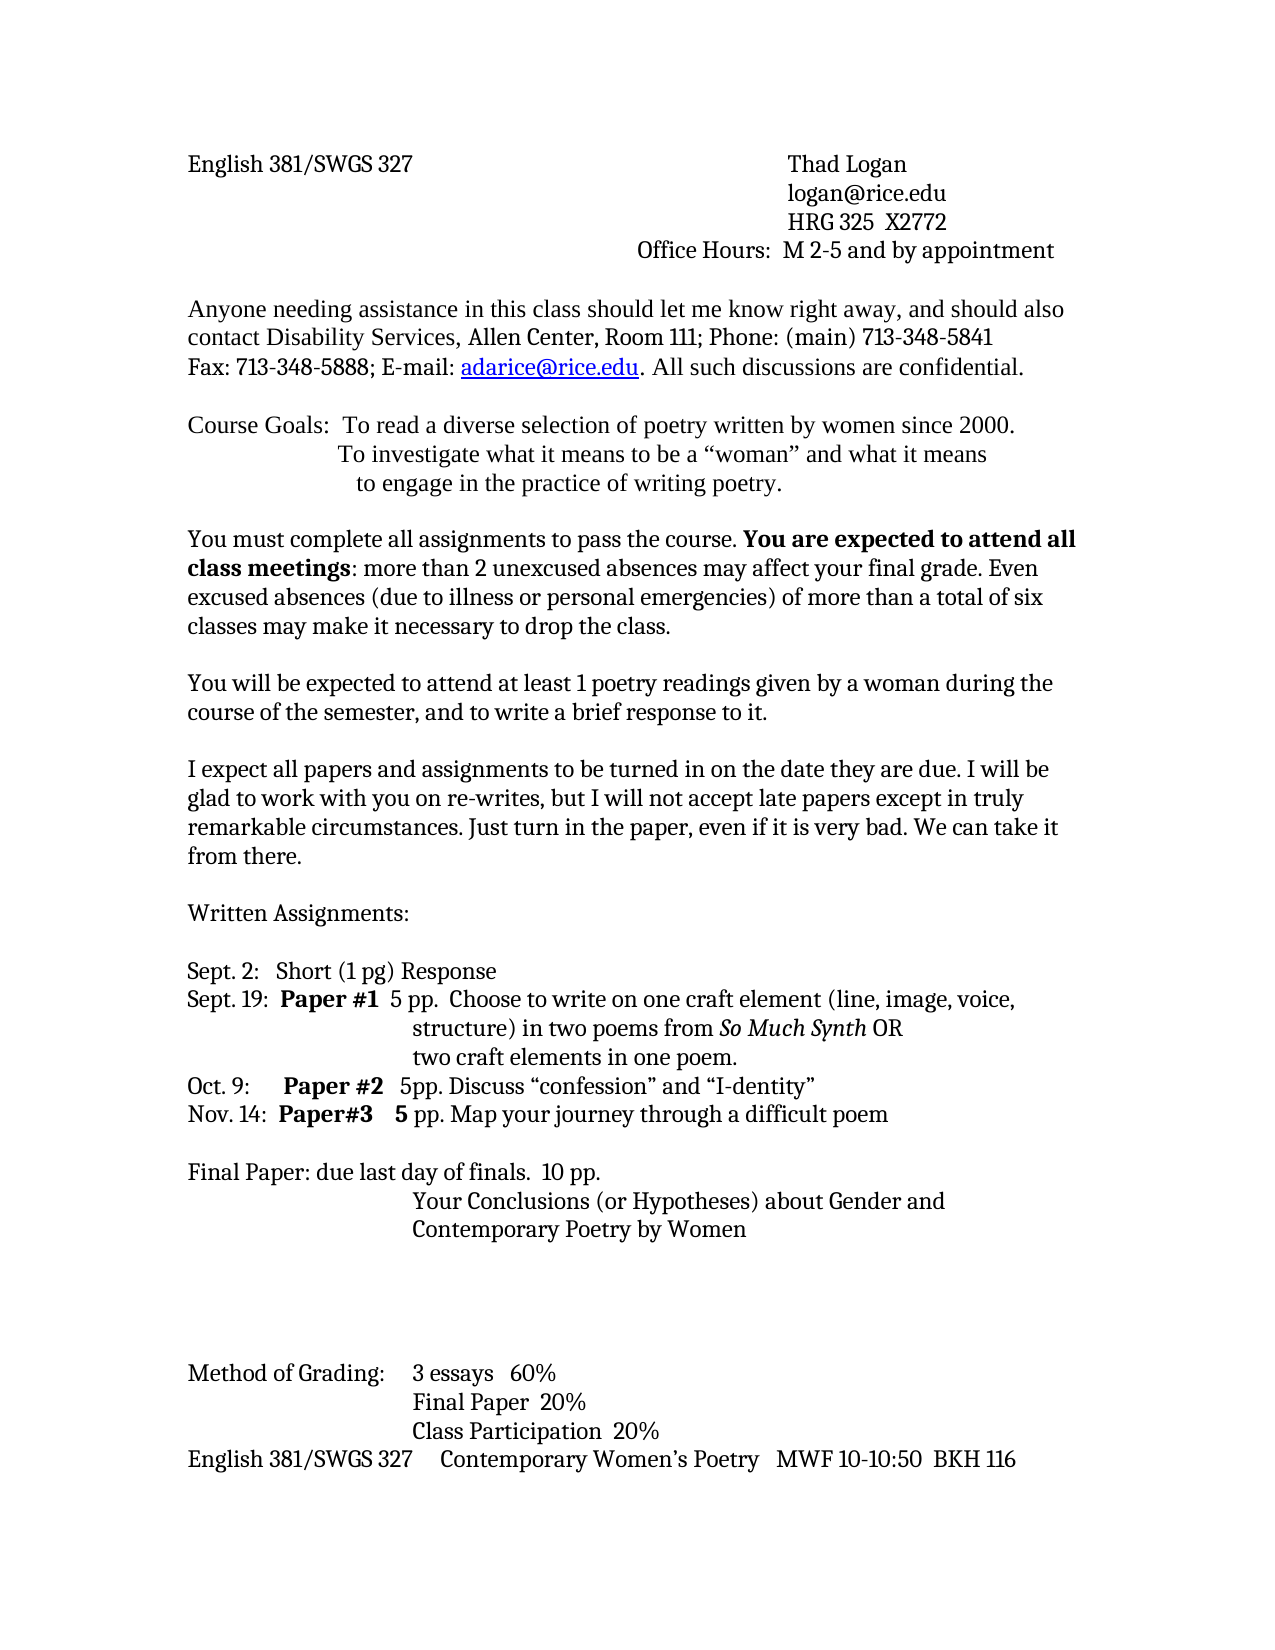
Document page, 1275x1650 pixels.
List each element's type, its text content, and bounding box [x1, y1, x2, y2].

text I expect all papers and assignments to be turned in on the date they are due. I will be glad to work with you on re-writes, but I will not accept late papers except in truly remarkable circumstances. Just turn in the paper, even if it is very bad. We can take it from there. [187, 755, 1087, 870]
text Office Hours: M 2-5 and by appointment [187, 236, 1087, 265]
text Anyone needing assistance in this class should let me know right away, and should also contact Disability Services, Allen Center, Room 111; Phone: (main) 713-348-5841 Fax: 713-348-5888; E-mail: adarice@rice.edu. All such discussions are confidential. [187, 294, 1087, 382]
text Class Participation 20% [187, 1417, 1087, 1445]
text To investigate what it means to be a “woman” and what it means [187, 439, 1087, 468]
text You must complete all assignments to pass the course. You are expected to attend all class meetings: more than 2 unexcused absences may affect your final grade. Even excused absences (due to illness or personal emergencies) of more than a total of six classes may make it necessary to drop the class. [187, 525, 1087, 640]
text Method of Grading: 3 essays 60% [187, 1359, 1087, 1388]
text English 381/SWGS 327 Thad Logan [187, 150, 1087, 179]
text Final Paper 20% [187, 1388, 1087, 1417]
text two craft elements in one poem. [187, 1043, 1087, 1072]
text Sept. 19: Paper #1 5 pp. Choose to write on one craft element (line, image, voice, [187, 985, 1087, 1014]
text Oct. 9: Paper #2 5pp. Discuss “confession” and “I-dentity” [187, 1072, 1087, 1100]
text English 381/SWGS 327 Contemporary Women’s Poetry MWF 10-10:50 BKH 116 [187, 1445, 1087, 1474]
text You will be expected to attend at least 1 poetry readings given by a woman during the course of the semester, and to write a brief response to it. [187, 669, 1087, 727]
text logan@rice.edu [187, 179, 1087, 207]
text Your Conclusions (or Hypotheses) about Gender and Contemporary Poetry by Women [412, 1187, 1087, 1244]
text Final Paper: due last day of finals. 10 pp. [187, 1158, 1087, 1187]
text Sept. 2: Short (1 pg) Response [187, 957, 1087, 985]
text Nov. 14: Paper#3 5 pp. Map your journey through a difficult poem [187, 1100, 1087, 1129]
text Written Assignments: [187, 899, 1087, 928]
text structure) in two poems from So Much Synth OR [187, 1014, 1087, 1043]
text Course Goals: To read a diverse selection of poetry written by women since 2000. [187, 410, 1087, 439]
text to engage in the practice of writing poetry. [187, 468, 1087, 497]
text HRG 325 X2772 [187, 207, 1087, 236]
